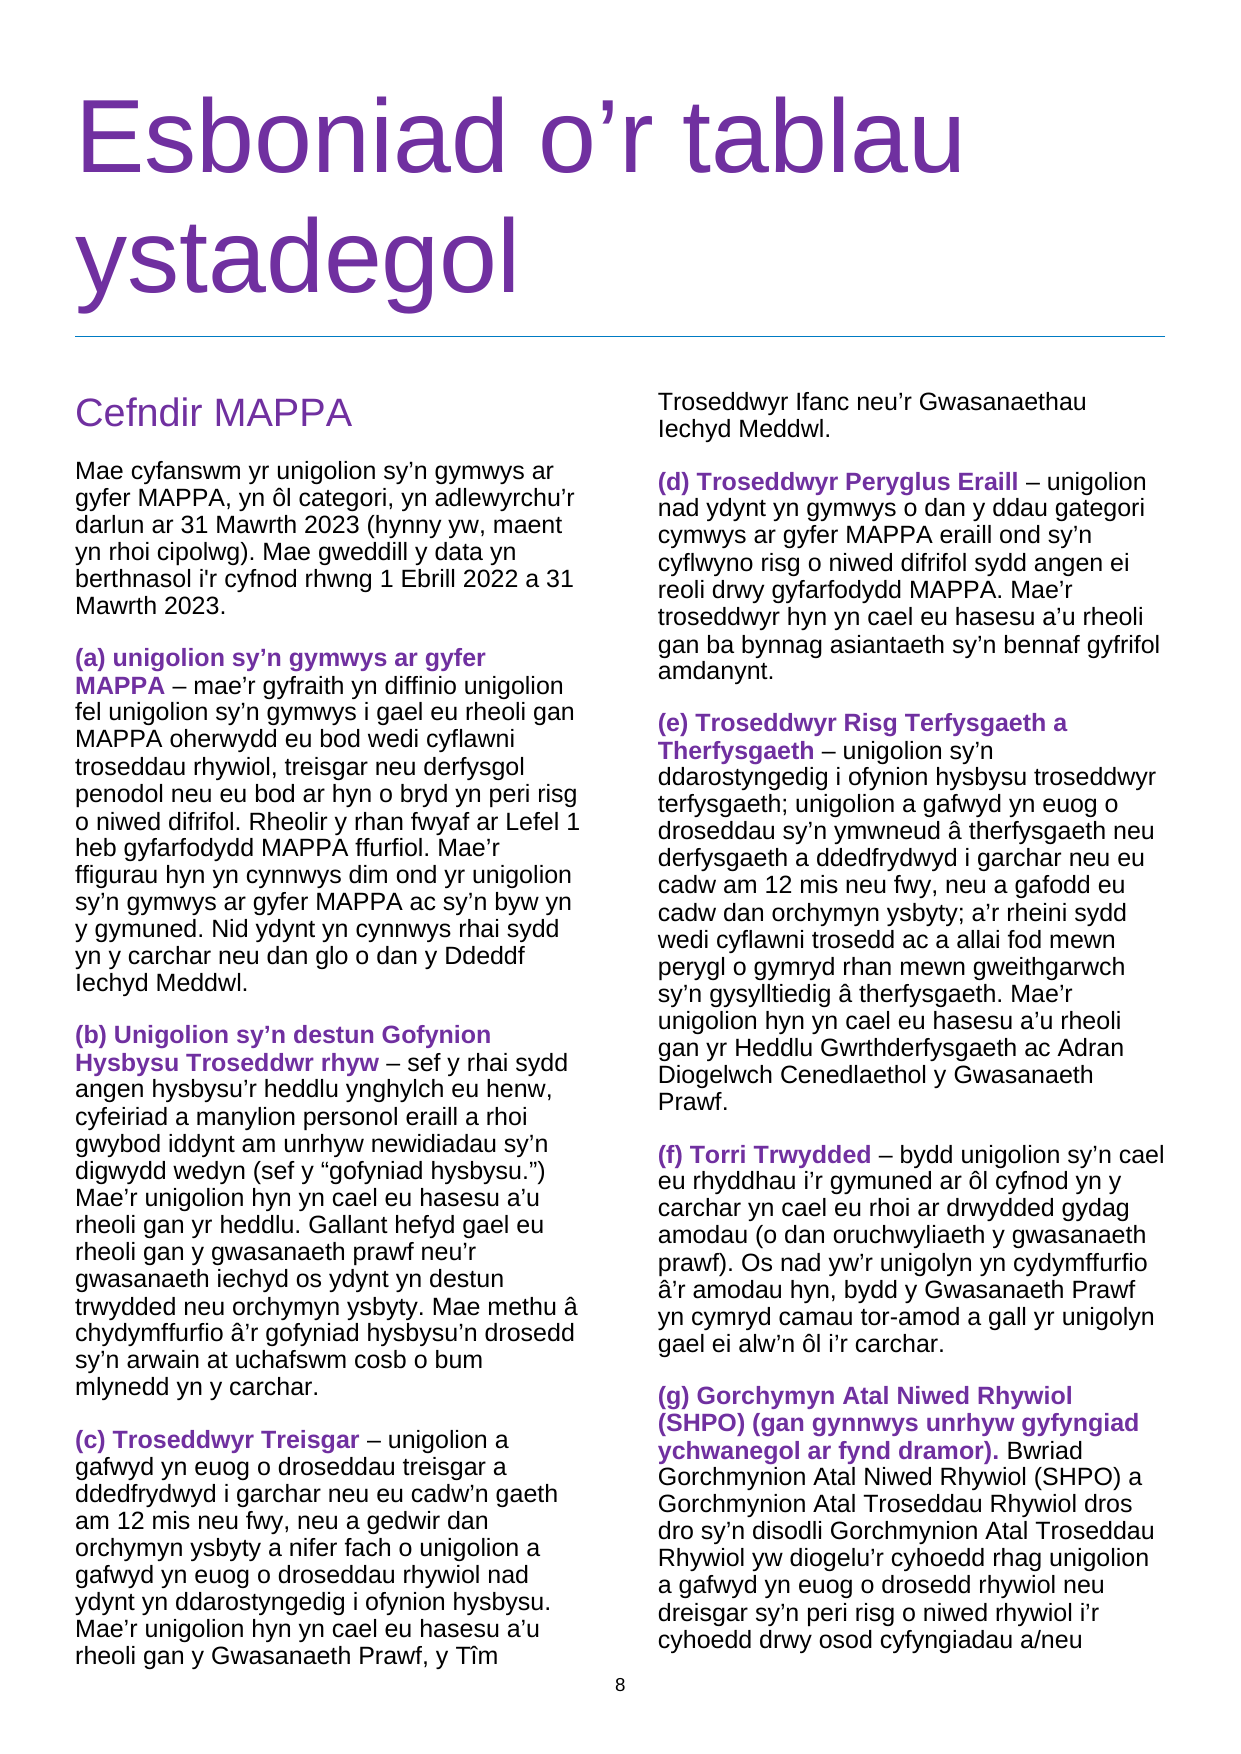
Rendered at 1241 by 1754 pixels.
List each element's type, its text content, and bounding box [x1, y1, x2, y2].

text (d) Troseddwyr Peryglus Eraill – unigolion nad ydynt yn gymwys o dan y ddau gategori cymwys ar gyfer MAPPA eraill ond sy’n cyflwyno risg o niwed difrifol sydd angen ei reoli drwy gyfarfodydd MAPPA. Mae’r troseddwyr hyn yn cael eu hasesu a’u rheoli gan ba bynnag asiantaeth sy’n bennaf gyfrifol amdanynt. [658, 468, 1165, 685]
text (c) Troseddwyr Treisgar – unigolion a gafwyd yn euog o droseddau treisgar a ddedfrydwyd i garchar neu eu cadw’n gaeth am 12 mis neu fwy, neu a gedwir dan orchymyn ysbyty a nifer fach o unigolion a gafwyd yn euog o droseddau rhywiol nad ydynt yn ddarostyngedig i ofynion hysbysu. Mae’r unigolion hyn yn cael eu hasesu a’u rheoli gan y Gwasanaeth Prawf, y Tîm Troseddwyr Ifanc neu’r Gwasanaethau Iechyd Meddwl. [658, 389, 1165, 443]
text Mae cyfanswm yr unigolion sy’n gymwys ar gyfer MAPPA, yn ôl categori, yn adlewyrchu’r darlun ar 31 Mawrth 2023 (hynny yw, maent yn rhoi cipolwg). Mae gweddill y data yn berthnasol i'r cyfnod rhwng 1 Ebrill 2022 a 31 Mawrth 2023. [75, 457, 583, 620]
text Cefndir MAPPA [75, 389, 583, 434]
text (f) Torri Trwydded – bydd unigolion sy’n cael eu rhyddhau i’r gymuned ar ôl cyfnod yn y carchar yn cael eu rhoi ar drwydded gydag amodau (o dan oruchwyliaeth y gwasanaeth prawf). Os nad yw’r unigolyn yn cydymffurfio â’r amodau hyn, bydd y Gwasanaeth Prawf yn cymryd camau tor-amod a gall yr unigolyn gael ei alw’n ôl i’r carchar. [658, 1141, 1165, 1358]
text (e) Troseddwyr Risg Terfysgaeth a Therfysgaeth – unigolion sy’n ddarostyngedig i ofynion hysbysu troseddwyr terfysgaeth; unigolion a gafwyd yn euog o droseddau sy’n ymwneud â therfysgaeth neu derfysgaeth a ddedfrydwyd i garchar neu eu cadw am 12 mis neu fwy, neu a gafodd eu cadw dan orchymyn ysbyty; a’r rheini sydd wedi cyflawni trosedd ac a allai fod mewn perygl o gymryd rhan mewn gweithgarwch sy’n gysylltiedig â therfysgaeth. Mae’r unigolion hyn yn cael eu hasesu a’u rheoli gan yr Heddlu Gwrthderfysgaeth ac Adran Diogelwch Cenedlaethol y Gwasanaeth Prawf. [658, 710, 1165, 1116]
text (a) unigolion sy’n gymwys ar gyfer MAPPA – mae’r gyfraith yn diffinio unigolion fel unigolion sy’n gymwys i gael eu rheoli gan MAPPA oherwydd eu bod wedi cyflawni troseddau rhywiol, treisgar neu derfysgol penodol neu eu bod ar hyn o bryd yn peri risg o niwed difrifol. Rheolir y rhan fwyaf ar Lefel 1 heb gyfarfodydd MAPPA ffurfiol. Mae’r ffigurau hyn yn cynnwys dim ond yr unigolion sy’n gymwys ar gyfer MAPPA ac sy’n byw yn y gymuned. Nid ydynt yn cynnwys rhai sydd yn y carchar neu dan glo o dan y Ddeddf Iechyd Meddwl. [75, 645, 583, 997]
text (c) Troseddwyr Treisgar – unigolion a gafwyd yn euog o droseddau treisgar a ddedfrydwyd i garchar neu eu cadw’n gaeth am 12 mis neu fwy, neu a gedwir dan orchymyn ysbyty a nifer fach o unigolion a gafwyd yn euog o droseddau rhywiol nad ydynt yn ddarostyngedig i ofynion hysbysu. Mae’r unigolion hyn yn cael eu hasesu a’u rheoli gan y Gwasanaeth Prawf, y Tîm Troseddwyr Ifanc neu’r Gwasanaethau Iechyd Meddwl. [75, 1426, 583, 1670]
text (b) Unigolion sy’n destun Gofynion Hysbysu Troseddwr rhyw – sef y rhai sydd angen hysbysu’r heddlu ynghylch eu henw, cyfeiriad a manylion personol eraill a rhoi gwybod iddynt am unrhyw newidiadau sy’n digwydd wedyn (sef y “gofyniad hysbysu.”) Mae’r unigolion hyn yn cael eu hasesu a’u rheoli gan yr heddlu. Gallant hefyd gael eu rheoli gan y gwasanaeth prawf neu’r gwasanaeth iechyd os ydynt yn destun trwydded neu orchymyn ysbyty. Mae methu â chydymffurfio â’r gofyniad hysbysu’n drosedd sy’n arwain at uchafswm cosb o bum mlynedd yn y carchar. [75, 1022, 583, 1401]
subtitle Esboniad o’r tablau ystadegol [75, 75, 1165, 314]
